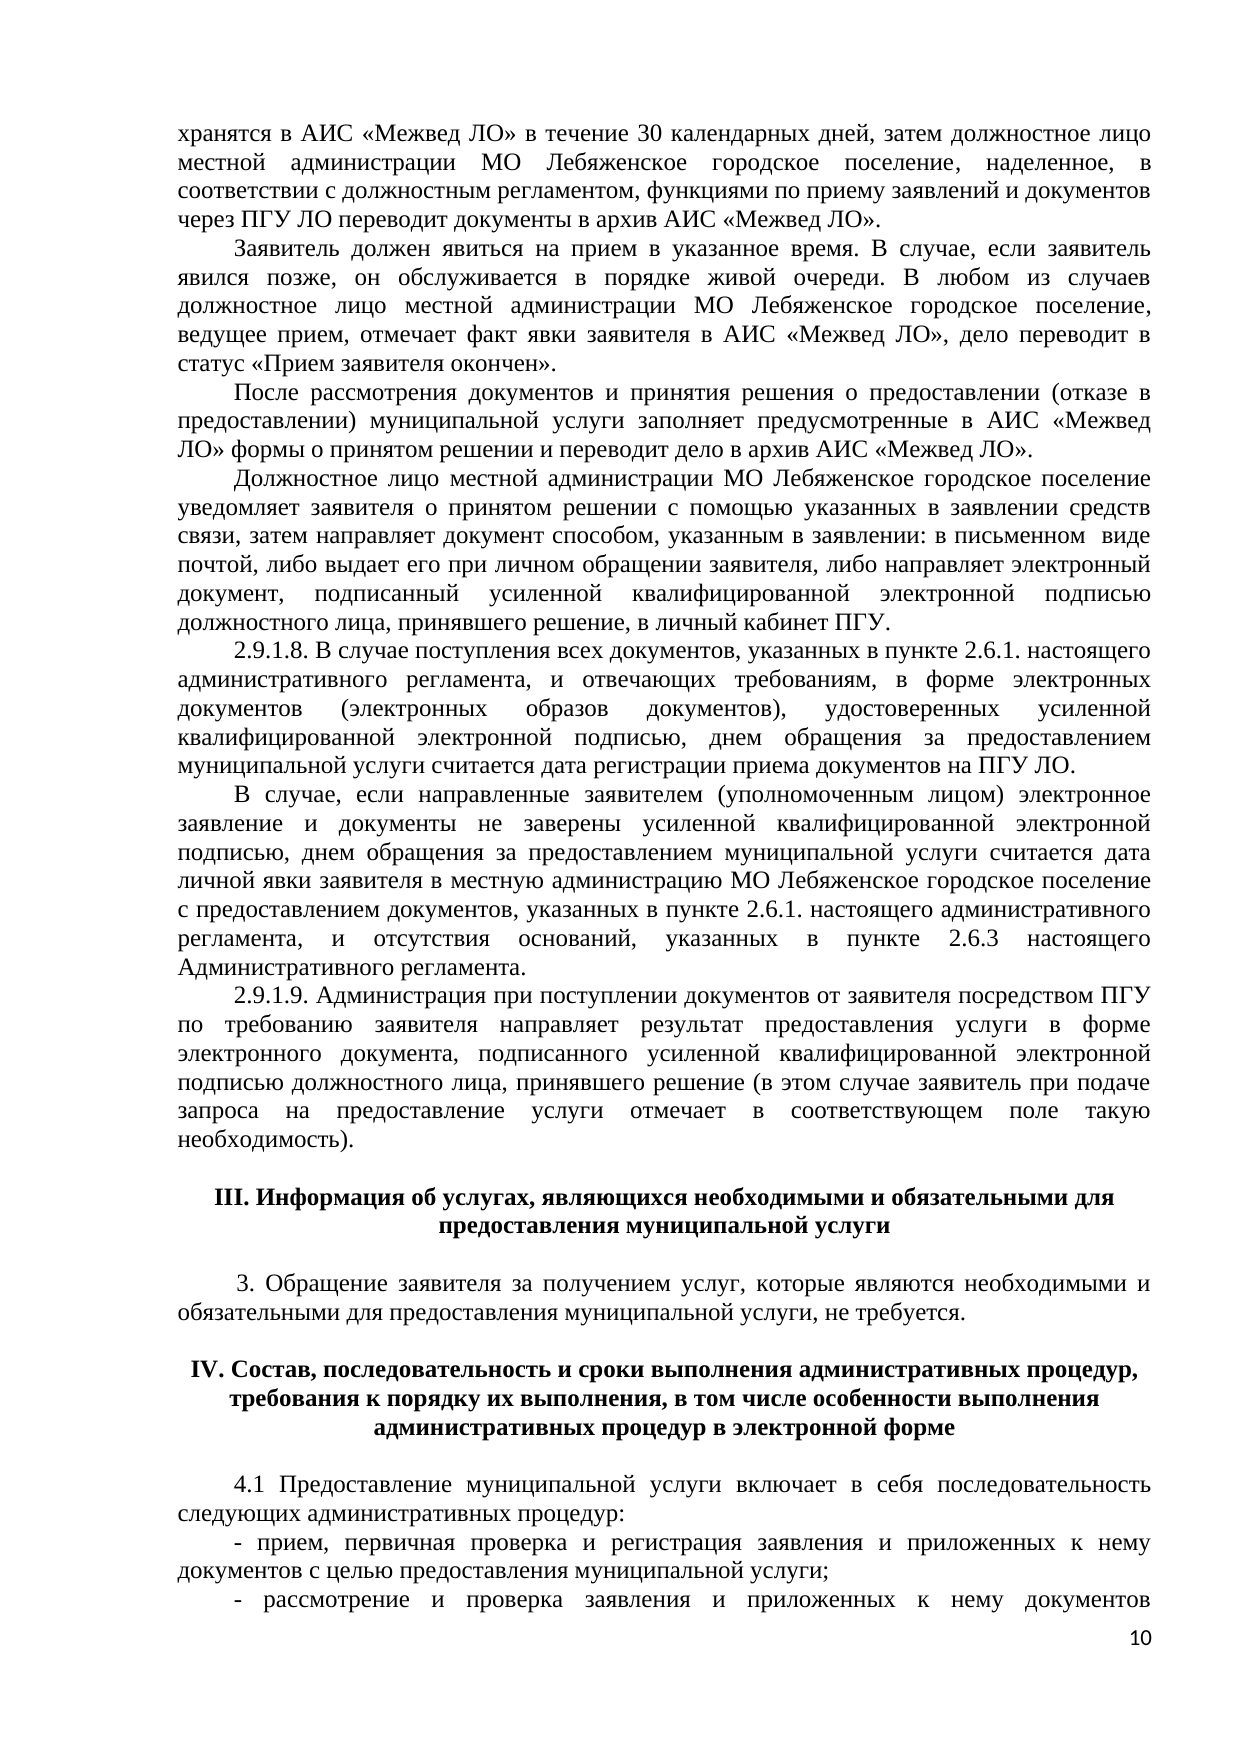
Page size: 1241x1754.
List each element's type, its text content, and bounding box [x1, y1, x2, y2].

text 4.1 Предоставление муниципальной услуги включает в себя последовательность следующих административных процедур: [177, 1469, 1152, 1527]
text IV. Состав, последовательность и сроки выполнения административных процедур, требования к порядку их выполнения, в том числе особенности выполнения административных процедур в электронной форме [177, 1354, 1152, 1441]
text Заявитель должен явиться на прием в указанное время. В случае, если заявитель явился позже, он обслуживается в порядке живой очереди. В любом из случаев должностное лицо местной администрации МО Лебяженское городское поселение, ведущее прием, отмечает факт явки заявителя в АИС «Межвед ЛО», дело переводит в статус «Прием заявителя окончен». [177, 233, 1152, 377]
text 3. Обращение заявителя за получением услуг, которые являются необходимыми и обязательными для предоставления муниципальной услуги, не требуется. [177, 1268, 1152, 1326]
text 2.9.1.9. Администрация при поступлении документов от заявителя посредством ПГУ по требованию заявителя направляет результат предоставления услуги в форме электронного документа, подписанного усиленной квалифицированной электронной подписью должностного лица, принявшего решение (в этом случае заявитель при подаче запроса на предоставление услуги отмечает в соответствующем поле такую необходимость). [177, 981, 1152, 1153]
text Должностное лицо местной администрации МО Лебяженское городское поселение уведомляет заявителя о принятом решении с помощью указанных в заявлении средств связи, затем направляет документ способом, указанным в заявлении: в письменном виде почтой, либо выдает его при личном обращении заявителя, либо направляет электронный документ, подписанный усиленной квалифицированной электронной подписью должностного лица, принявшего решение, в личный кабинет ПГУ. [177, 463, 1152, 636]
text После рассмотрения документов и принятия решения о предоставлении (отказе в предоставлении) муниципальной услуги заполняет предусмотренные в АИС «Межвед ЛО» формы о принятом решении и переводит дело в архив АИС «Межвед ЛО». [177, 377, 1152, 463]
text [177, 118, 1152, 233]
text III. Информация об услугах, являющихся необходимыми и обязательными для предоставления муниципальной услуги [177, 1182, 1152, 1239]
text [177, 1584, 1152, 1613]
text 2.9.1.8. В случае поступления всех документов, указанных в пункте 2.6.1. настоящего административного регламента, и отвечающих требованиям, в форме электронных документов (электронных образов документов), удостоверенных усиленной квалифицированной электронной подписью, днем обращения за предоставлением муниципальной услуги считается дата регистрации приема документов на ПГУ ЛО. [177, 636, 1152, 779]
text В случае, если направленные заявителем (уполномоченным лицом) электронное заявление и документы не заверены усиленной квалифицированной электронной подписью, днем обращения за предоставлением муниципальной услуги считается дата личной явки заявителя в местную администрацию МО Лебяженское городское поселение с предоставлением документов, указанных в пункте 2.6.1. настоящего административного регламента, и отсутствия оснований, указанных в пункте 2.6.3 настоящего Административного регламента. [177, 779, 1152, 981]
text - прием, первичная проверка и регистрация заявления и приложенных к нему документов с целью предоставления муниципальной услуги; [177, 1527, 1152, 1584]
